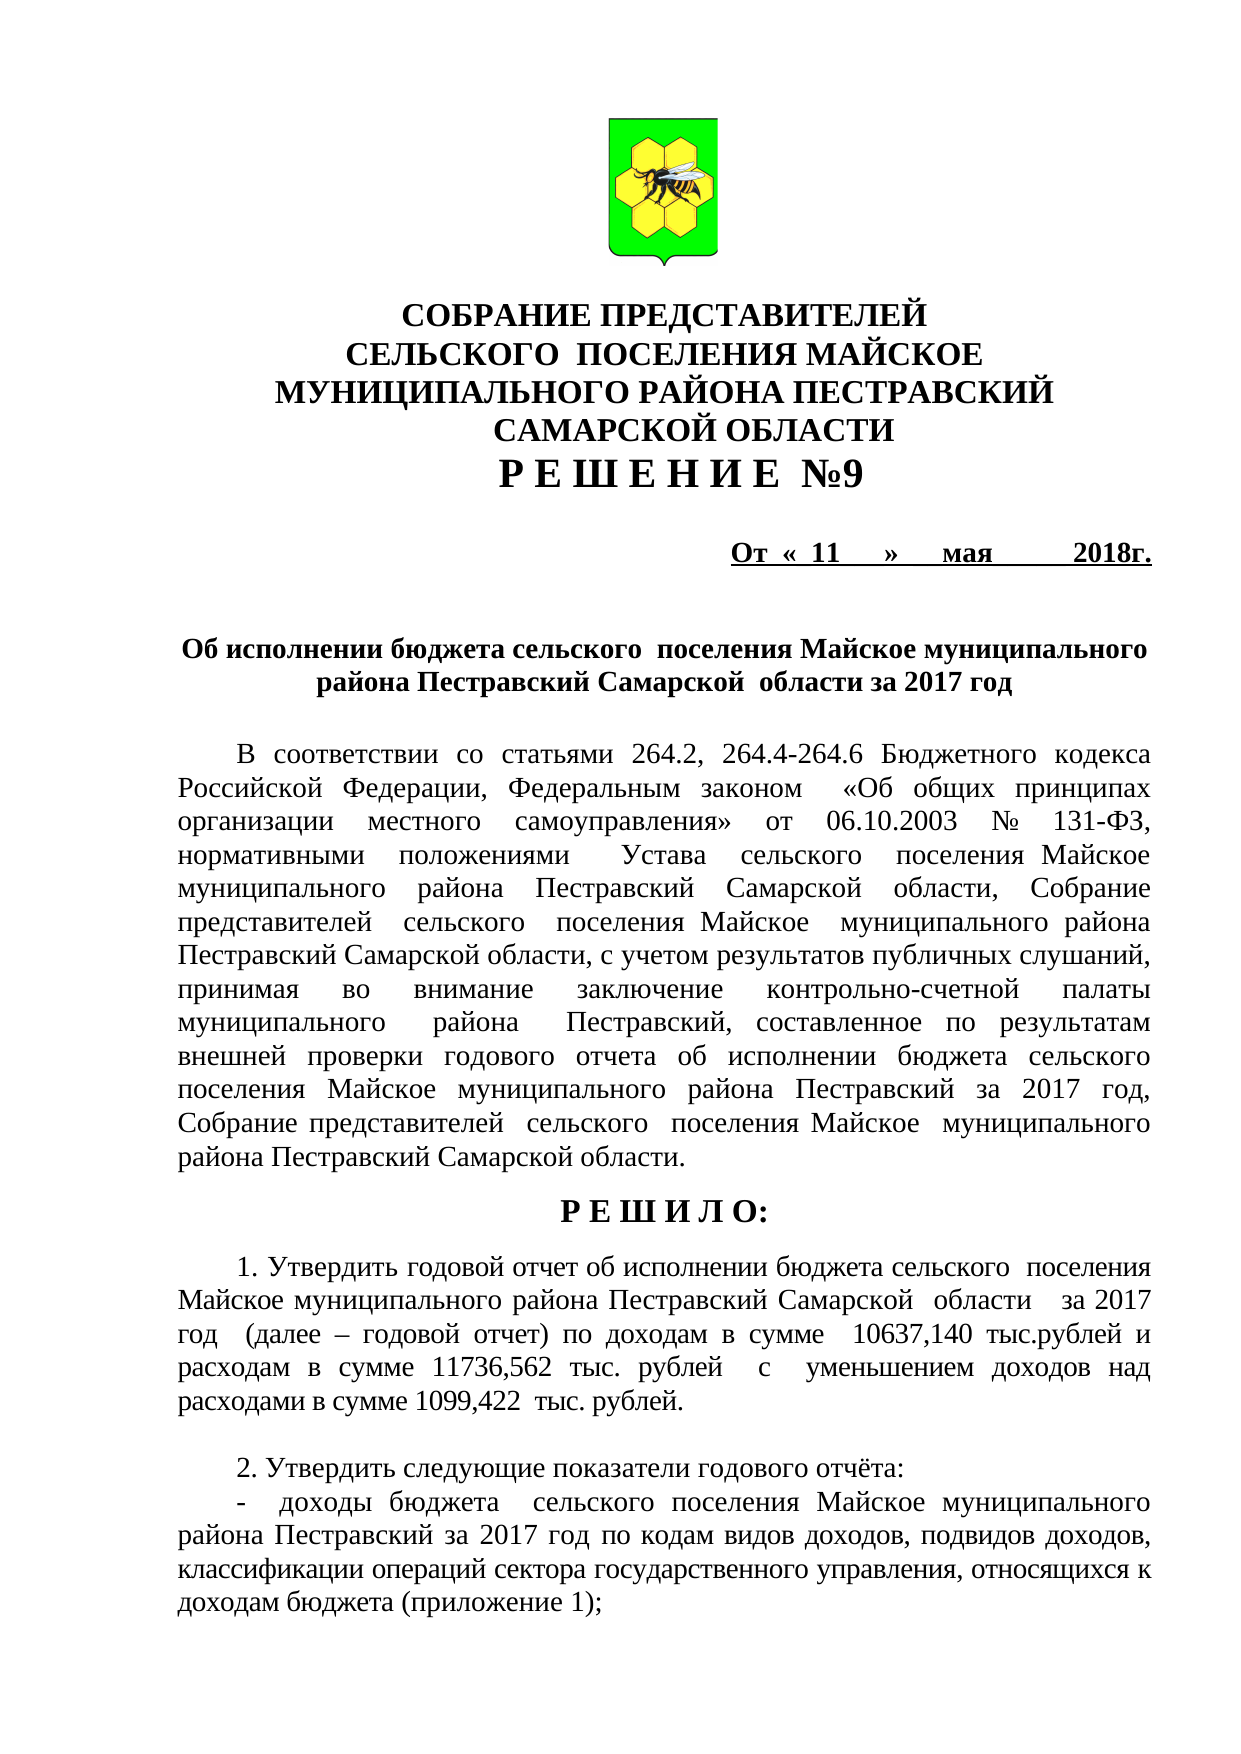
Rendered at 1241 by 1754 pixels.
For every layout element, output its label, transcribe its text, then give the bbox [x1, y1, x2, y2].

text От «_11___» __мая_____ 2018г. [177, 535, 1152, 568]
text 2. Утвердить следующие показатели годового отчёта: [177, 1450, 1152, 1484]
text Об исполнении бюджета сельского поселения Майское муниципального района Пестравский Самарской области за 2017 год [177, 631, 1152, 698]
subtitle СЕЛЬСКОГО ПОСЕЛЕНИЯ МАЙСКОЕ МУНИЦИПАЛЬНОГО РАЙОНА ПЕСТРАВСКИЙ [177, 334, 1152, 410]
subtitle Р Е Ш Е Н И Е №9 [177, 449, 1152, 497]
text Р Е Ш И Л О: [177, 1191, 1152, 1230]
subtitle СОБРАНИЕ ПРЕДСТАВИТЕЛЕЙ [177, 295, 1152, 334]
picture [608, 118, 718, 266]
text 1. Утвердить годовой отчет об исполнении бюджета сельского поселения Майское муниципального района Пестравский Самарской области за 2017 год (далее – годовой отчет) по доходам в сумме 10637,140 тыс.рублей и расходам в сумме 11736,562 тыс. рублей с уменьшением доходов над расходами в сумме 1099,422 тыс. рублей. [177, 1249, 1152, 1417]
text - доходы бюджета сельского поселения Майское муниципального района Пестравский за 2017 год по кодам видов доходов, подвидов доходов, классификации операций сектора государственного управления, относящихся к доходам бюджета (приложение 1); [177, 1484, 1152, 1618]
subtitle САМАРСКОЙ ОБЛАСТИ [177, 410, 1152, 449]
text В соответствии со статьями 264.2, 264.4-264.6 Бюджетного кодекса Российской Федерации, Федеральным законом «Об общих принципах организации местного самоуправления» от 06.10.2003 № 131-ФЗ, нормативными положениями Устава сельского поселения Майское муниципального района Пестравский Самарской области, Собрание представителей сельского поселения Майское муниципального района Пестравский Самарской области, с учетом результатов публичных слушаний, принимая во внимание заключение контрольно-счетной палаты муниципального района Пестравский, составленное по результатам внешней проверки годового отчета об исполнении бюджета сельского поселения Майское муниципального района Пестравский за 2017 год, Собрание представителей сельского поселения Майское муниципального района Пестравский Самарской области. [177, 736, 1152, 1172]
